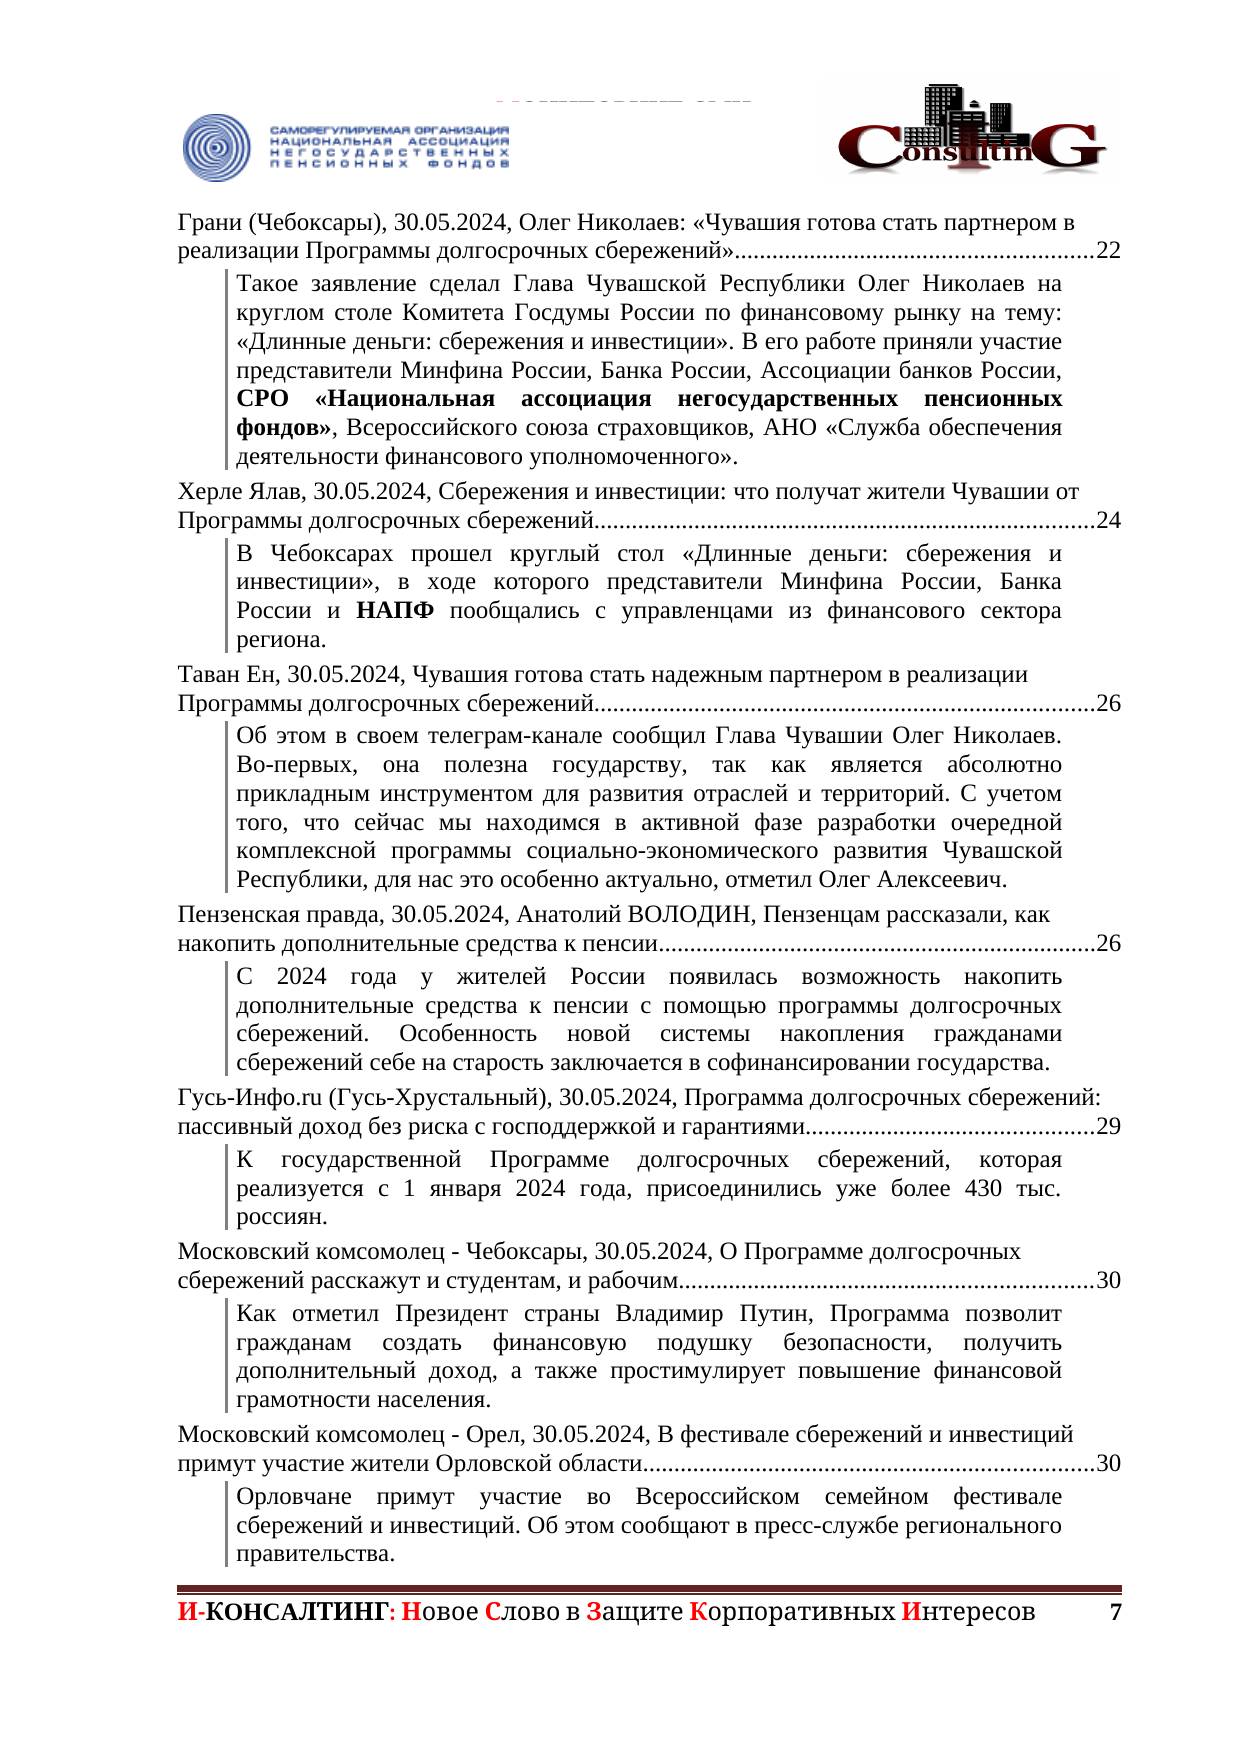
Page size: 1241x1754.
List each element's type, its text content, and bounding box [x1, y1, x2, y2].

text Гусь-Инфо.ru (Гусь-Хрустальный), 30.05.2024, Программа долгосрочных сбережений: пассивный доход без риска с господдержкой и гарантиями 29 [177, 1082, 1122, 1140]
text Таван Ен, 30.05.2024, Чувашия готова стать надежным партнером в реализации Программы долгосрочных сбережений 26 [177, 659, 1122, 716]
text Грани (Чебоксары), 30.05.2024, Олег Николаев: «Чувашия готова стать партнером в реализации Программы долгосрочных сбережений» 22 [177, 207, 1122, 264]
text К государственной Программе долгосрочных сбережений, которая реализуется с 1 января 2024 года, присоединились уже более 430 тыс. россиян. 29 [228, 1144, 1063, 1230]
text Херле Ялав, 30.05.2024, Сбережения и инвестиции: что получат жители Чувашии от Программы долгосрочных сбережений 24 [177, 476, 1122, 533]
text С 2024 года у жителей России появилась возможность накопить дополнительные средства к пенсии с помощью программы долгосрочных сбережений. Особенность новой системы накопления гражданами сбережений себе на старость заключается в софинансировании государства. 26 [228, 961, 1063, 1076]
text Московский комсомолец - Чебоксары, 30.05.2024, О Программе долгосрочных сбережений расскажут и студентам, и рабочим 30 [177, 1236, 1122, 1294]
picture [183, 114, 509, 182]
text Как отметил Президент страны Владимир Путин, Программа позволит гражданам создать финансовую подушку безопасности, получить дополнительный доход, а также простимулирует повышение финансовой грамотности населения. 30 [228, 1298, 1063, 1413]
text Об этом в своем телеграм-канале сообщил Глава Чувашии Олег Николаев. Во-первых, она полезна государству, так как является абсолютно прикладным инструментом для развития отраслей и территорий. С учетом того, что сейчас мы находимся в активной фазе разработки очередной комплексной программы социально-экономического развития Чувашской Республики, для нас это особенно актуально, отметил Олег Алексеевич. 26 [228, 721, 1063, 893]
text Такое заявление сделал Глава Чувашской Республики Олег Николаев на круглом столе Комитета Госдумы России по финансовому рынку на тему: «Длинные деньги: сбережения и инвестиции». В его работе приняли участие представители Минфина России, Банка России, Ассоциации банков России, СРО «Национальная ассоциация негосударственных пенсионных фондов», Всероссийского союза страховщиков, АНО «Служба обеспечения деятельности финансового уполномоченного». 22 [225, 268, 1063, 470]
text В Чебоксарах прошел круглый стол «Длинные деньги: сбережения и инвестиции», в ходе которого представители Минфина России, Банка России и НАПФ пообщались с управленцами из финансового сектора региона. 24 [228, 538, 1063, 653]
text Пензенская правда, 30.05.2024, Анатолий ВОЛОДИН, Пензенцам рассказали, как накопить дополнительные средства к пенсии 26 [177, 899, 1122, 957]
text Орловчане примут участие во Всероссийском семейном фестивале сбережений и инвестиций. Об этом сообщают в пресс-службе регионального правительства. 30 [228, 1481, 1063, 1567]
picture [821, 73, 1122, 182]
text Московский комсомолец - Орел, 30.05.2024, В фестивале сбережений и инвестиций примут участие жители Орловской области 30 [177, 1419, 1122, 1477]
